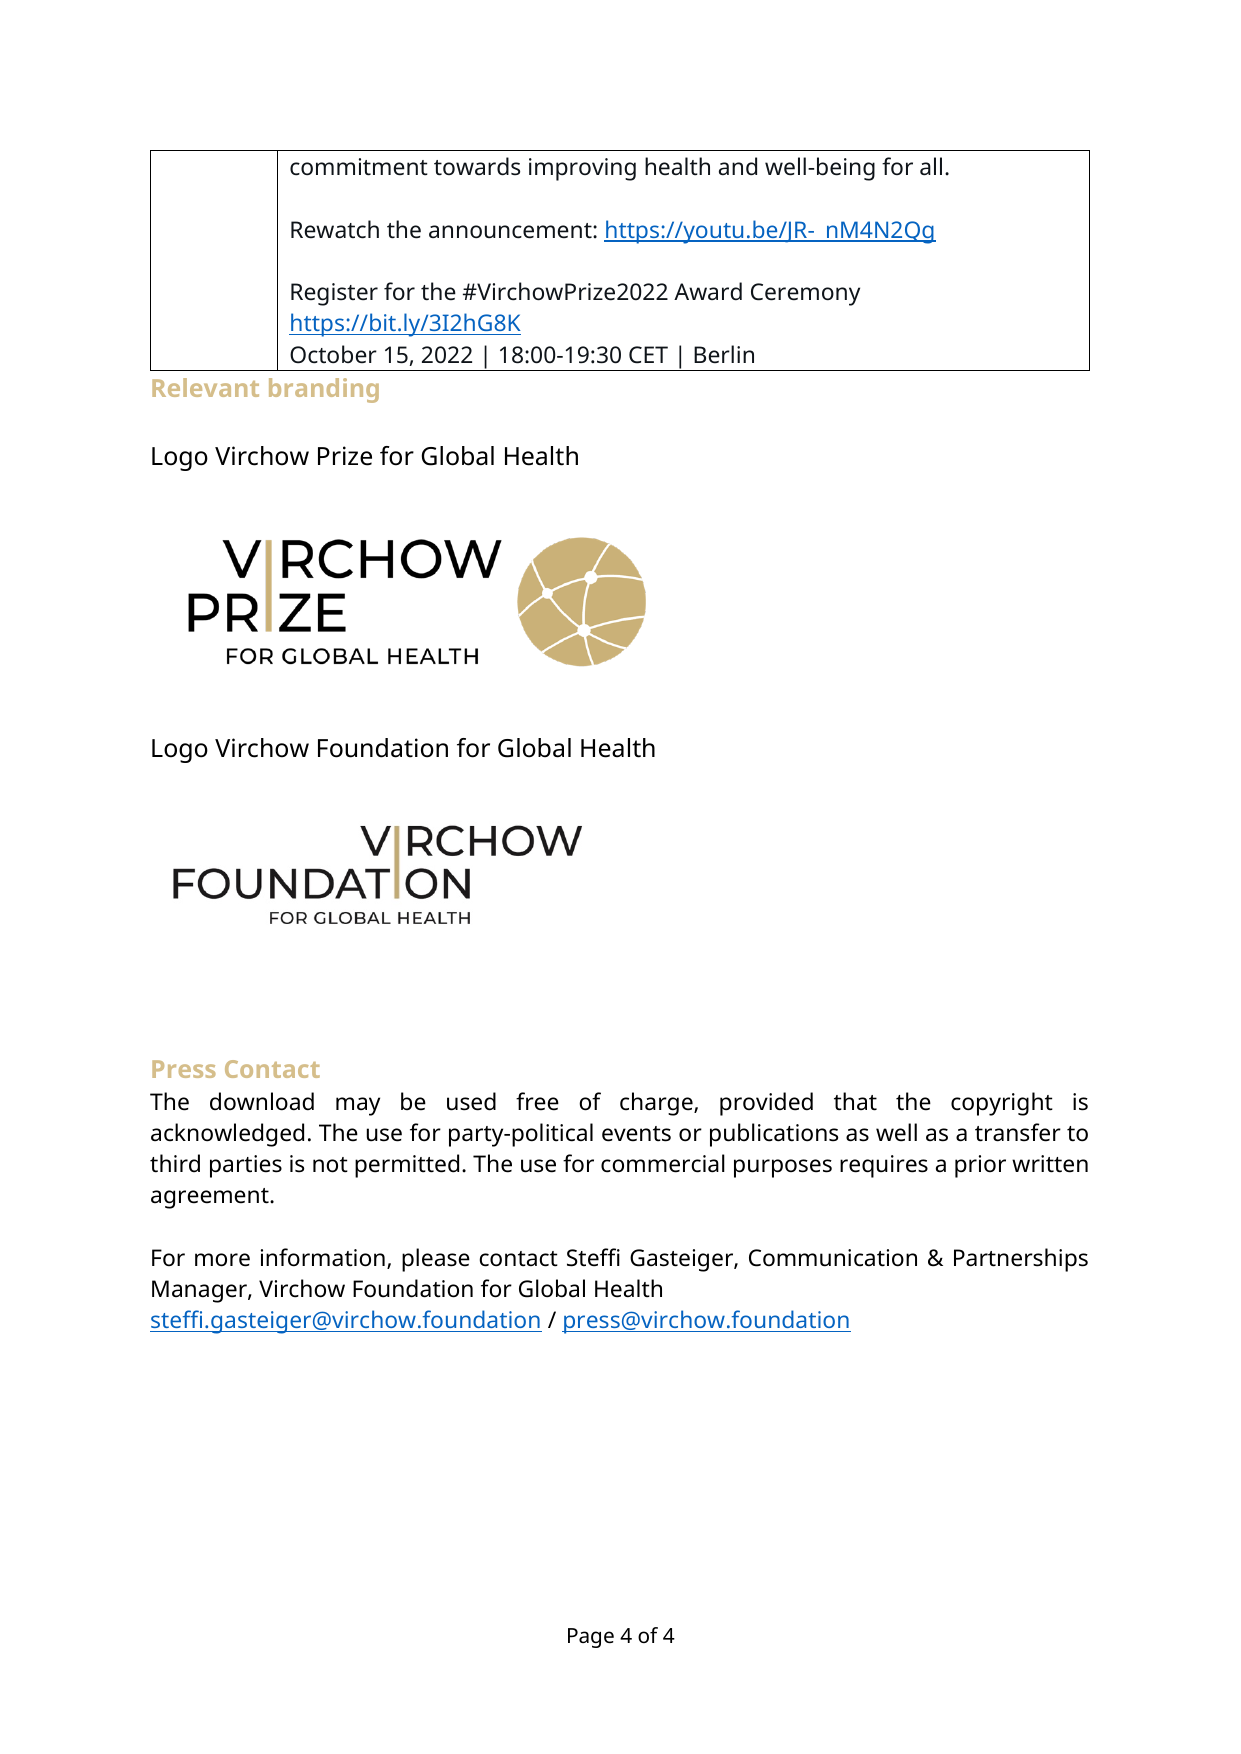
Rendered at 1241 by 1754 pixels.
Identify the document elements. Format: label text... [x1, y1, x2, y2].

text Logo Virchow Prize for Global Health [150, 439, 1090, 473]
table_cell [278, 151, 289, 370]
text For more information, please contact Steffi Gasteiger, Communication & Partnerships Manager, Virchow Foundation for Global Health [150, 1242, 1090, 1304]
picture [150, 507, 684, 697]
text The download may be used free of charge, provided that the copyright is acknowledged. The use for party-political events or publications as well as a transfer to third parties is not permitted. The use for commercial purposes requires a prior written agreement. [150, 1085, 1090, 1210]
text Relevant branding [150, 371, 1090, 405]
picture [150, 799, 605, 950]
text Press Contact [150, 1051, 1090, 1085]
table_cell [151, 151, 277, 370]
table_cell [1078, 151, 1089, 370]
text Logo Virchow Foundation for Global Health [150, 731, 1090, 765]
text steffi.gasteiger@virchow.foundation / press@virchow.foundation [150, 1304, 1090, 1335]
